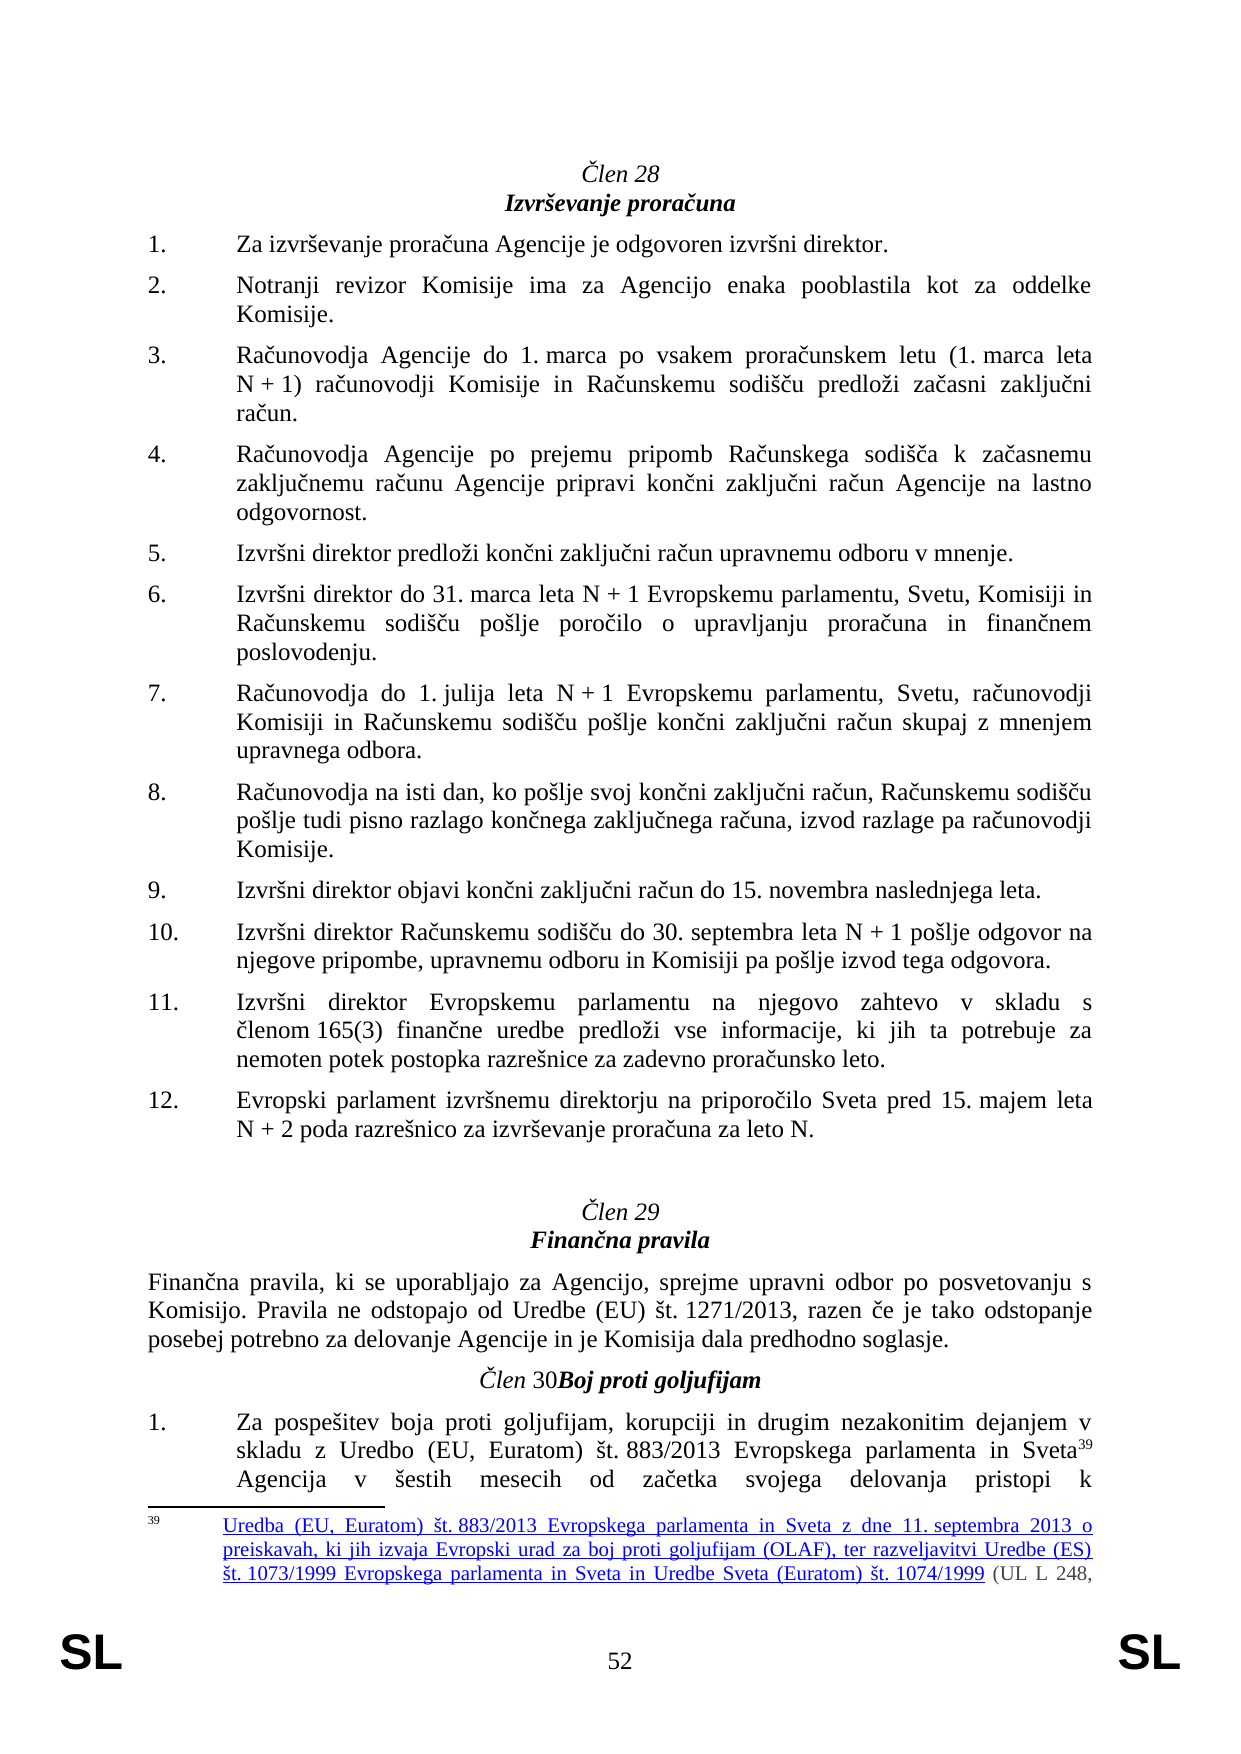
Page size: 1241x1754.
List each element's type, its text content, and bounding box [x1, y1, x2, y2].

text Člen 29 Finančna pravila [148, 1197, 1093, 1254]
text Finančna pravila, ki se uporabljajo za Agencijo, sprejme upravni odbor po posvetovanju s Komisijo. Pravila ne odstopajo od Uredbe (EU) št. 1271/2013, razen če je tako odstopanje posebej potrebno za delovanje Agencije in je Komisija dala predhodno soglasje. [148, 1267, 1093, 1353]
text 4. Računovodja Agencije po prejemu pripomb Računskega sodišča k začasnemu zaključnemu računu Agencije pripravi končni zaključni račun Agencije na lastno odgovornost. [148, 439, 1093, 526]
text 2. Notranji revizor Komisije ima za Agencijo enaka pooblastila kot za oddelke Komisije. [148, 271, 1093, 328]
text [148, 1407, 1093, 1493]
text 7. Računovodja do 1. julija leta N + 1 Evropskemu parlamentu, Svetu, računovodji Komisiji in Računskemu sodišču pošlje končni zaključni račun skupaj z mnenjem upravnega odbora. [148, 678, 1093, 764]
text 11. Izvršni direktor Evropskemu parlamentu na njegovo zahtevo v skladu s členom 165(3) finančne uredbe predloži vse informacije, ki jih ta potrebuje za nemoten potek postopka razrešnice za zadevno proračunsko leto. [148, 987, 1093, 1073]
text 9. Izvršni direktor objavi končni zaključni račun do 15. novembra naslednjega leta. [148, 876, 1093, 904]
text Člen 28 Izvrševanje proračuna [148, 159, 1093, 217]
text 3. Računovodja Agencije do 1. marca po vsakem proračunskem letu (1. marca leta N + 1) računovodji Komisije in Računskemu sodišču predloži začasni zaključni račun. [148, 341, 1093, 427]
text 5. Izvršni direktor predloži končni zaključni račun upravnemu odboru v mnenje. [148, 538, 1093, 567]
text 12. Evropski parlament izvršnemu direktorju na priporočilo Sveta pred 15. majem leta N + 2 poda razrešnico za izvrševanje proračuna za leto N. [148, 1086, 1093, 1143]
text 8. Računovodja na isti dan, ko pošlje svoj končni zaključni račun, Računskemu sodišču pošlje tudi pisno razlago končnega zaključnega računa, izvod razlage pa računovodji Komisije. [148, 777, 1093, 863]
text 6. Izvršni direktor do 31. marca leta N + 1 Evropskemu parlamentu, Svetu, Komisiji in Računskemu sodišču pošlje poročilo o upravljanju proračuna in finančnem poslovodenju. [148, 579, 1093, 666]
text 10. Izvršni direktor Računskemu sodišču do 30. septembra leta N + 1 pošlje odgovor na njegove pripombe, upravnemu odboru in Komisiji pa pošlje izvod tega odgovora. [148, 917, 1093, 974]
text 1. Za izvrševanje proračuna Agencije je odgovoren izvršni direktor. [148, 229, 1093, 258]
text Člen 30Boj proti goljufijam [148, 1366, 1093, 1394]
